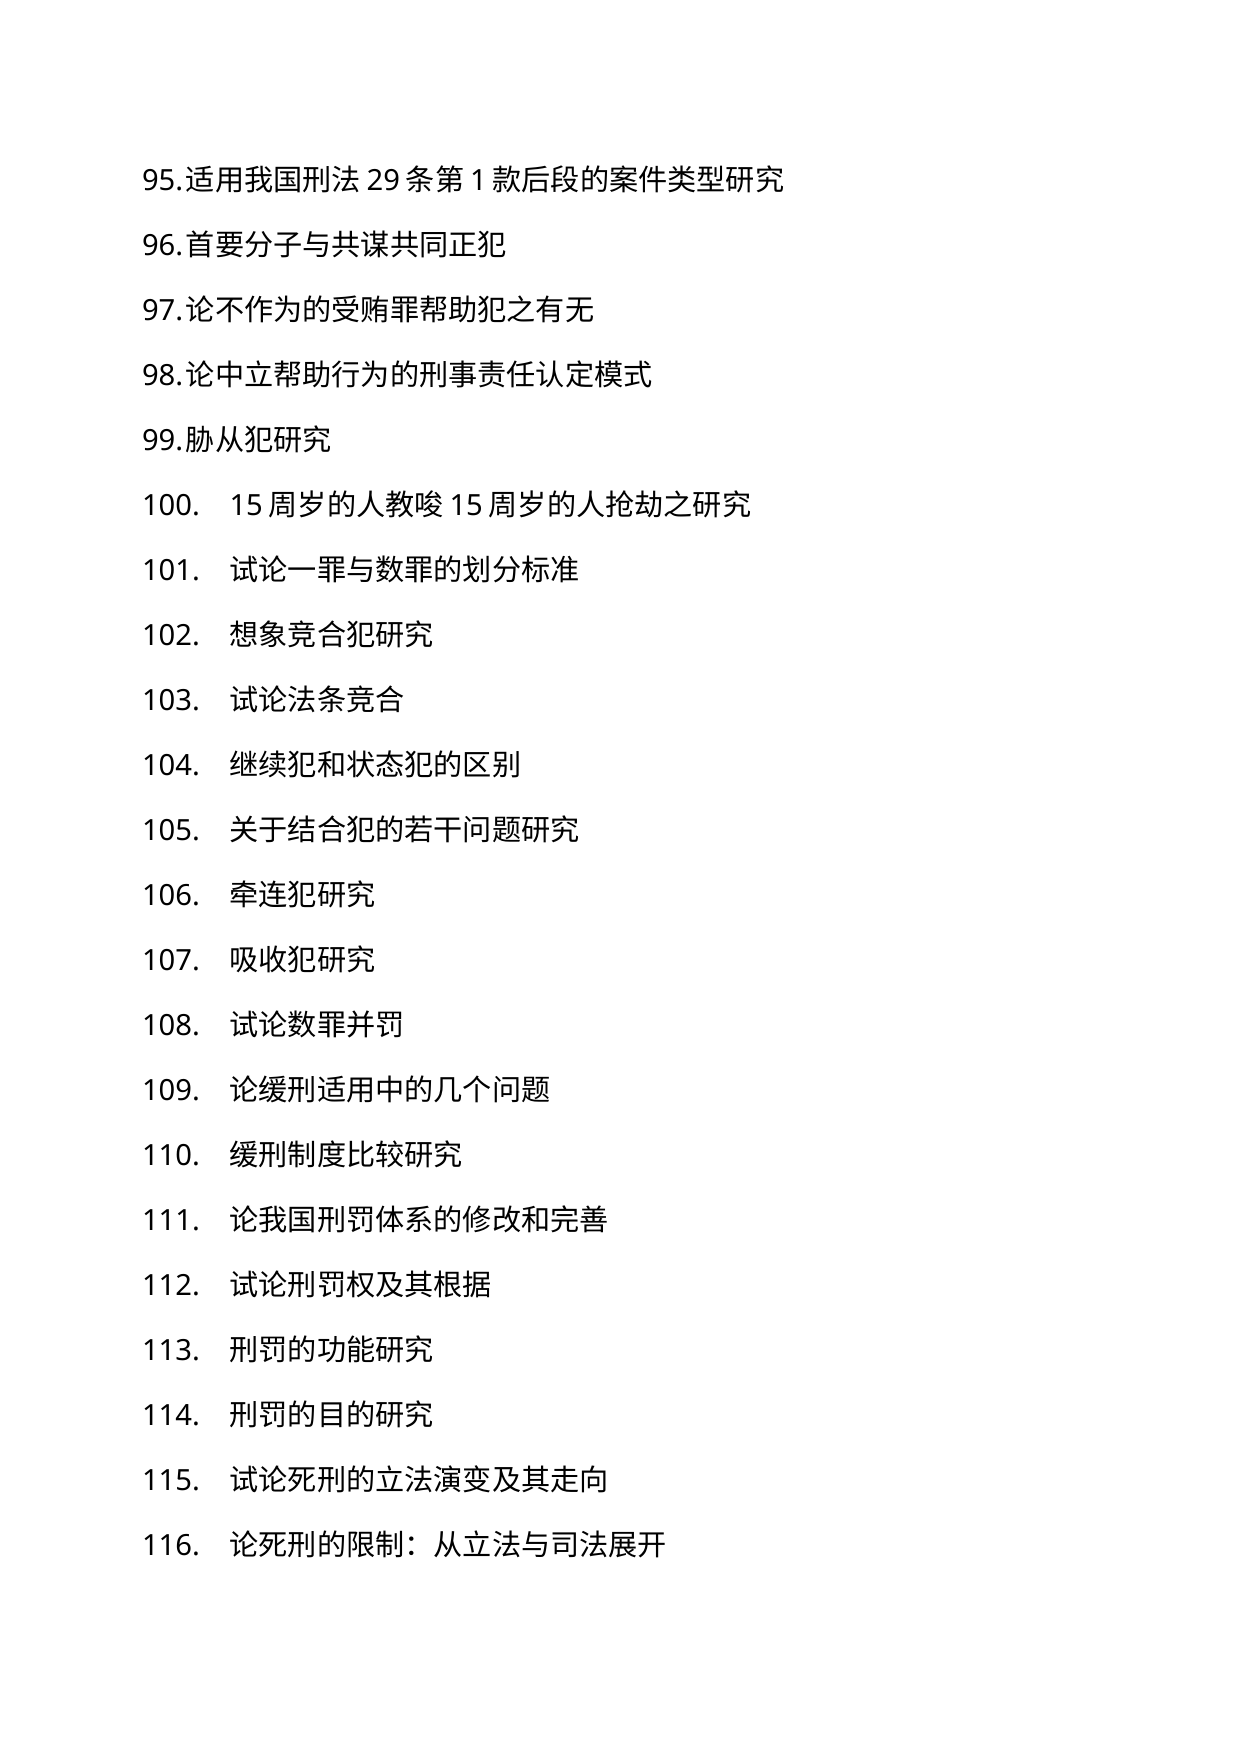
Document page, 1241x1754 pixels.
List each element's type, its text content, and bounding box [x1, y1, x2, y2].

list 缓刑制度比较研究 [142, 1121, 1098, 1186]
list 胁从犯研究 [142, 406, 1098, 471]
list 刑罚的功能研究 [142, 1316, 1098, 1381]
list 想象竞合犯研究 [142, 601, 1098, 666]
list 论不作为的受贿罪帮助犯之有无 [142, 276, 1098, 341]
list 试论刑罚权及其根据 [142, 1251, 1098, 1316]
list 试论法条竞合 [142, 666, 1098, 731]
list 刑罚的目的研究 [142, 1381, 1098, 1446]
list 关于结合犯的若干问题研究 [142, 796, 1098, 861]
list 牵连犯研究 [142, 861, 1098, 926]
list 试论一罪与数罪的划分标准 [142, 536, 1098, 601]
list 15周岁的人教唆15周岁的人抢劫之研究 [142, 471, 1098, 536]
list 论缓刑适用中的几个问题 [142, 1056, 1098, 1121]
list 论我国刑罚体系的修改和完善 [142, 1186, 1098, 1251]
list 试论死刑的立法演变及其走向 [142, 1446, 1098, 1511]
list 论死刑的限制：从立法与司法展开 [142, 1511, 1098, 1576]
list 适用我国刑法29条第1款后段的案件类型研究 [142, 146, 1098, 211]
list 首要分子与共谋共同正犯 [142, 211, 1098, 276]
list 吸收犯研究 [142, 926, 1098, 991]
list 论中立帮助行为的刑事责任认定模式 [142, 341, 1098, 406]
list 试论数罪并罚 [142, 991, 1098, 1056]
list 继续犯和状态犯的区别 [142, 731, 1098, 796]
